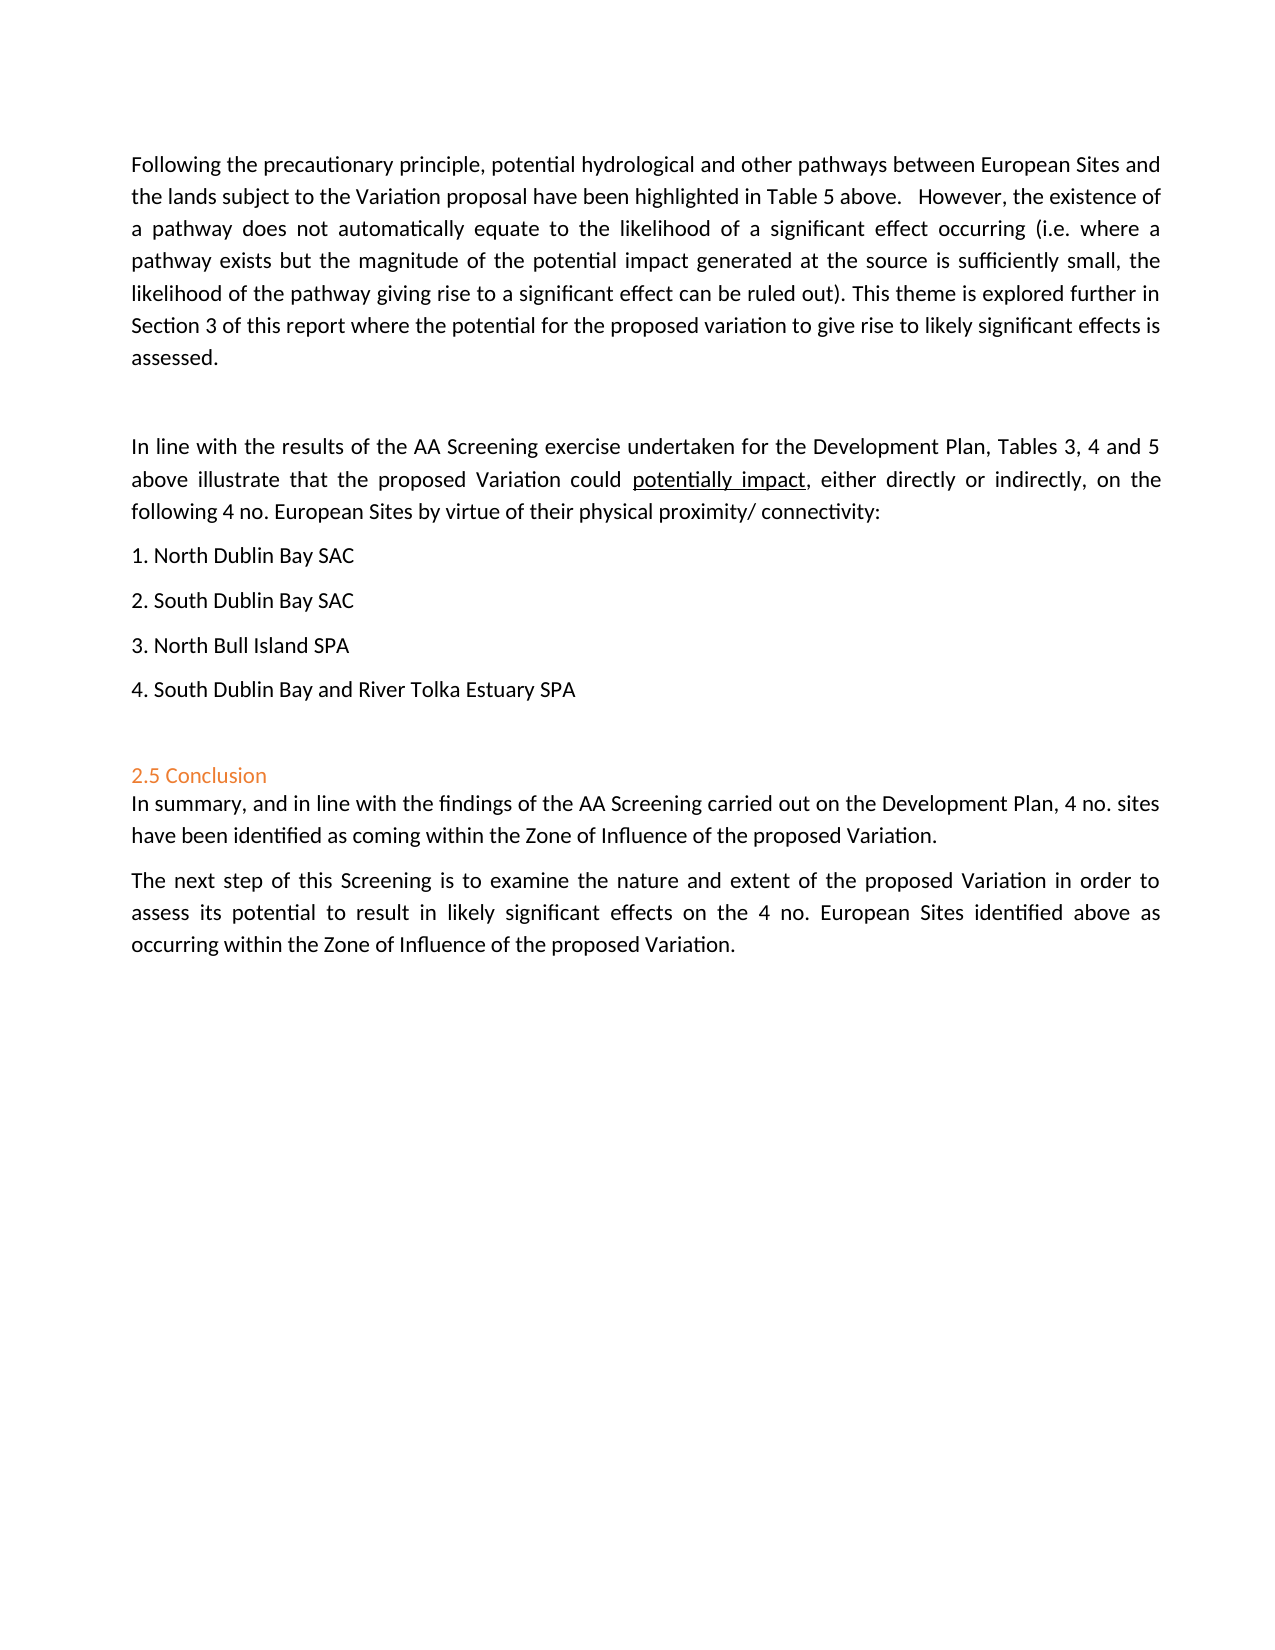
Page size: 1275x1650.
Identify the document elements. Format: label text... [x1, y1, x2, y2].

text Following the precautionary principle, potential hydrological and other pathways between European Sites and the lands subject to the Variation proposal have been highlighted in Table 5 above. However, the existence of a pathway does not automatically equate to the likelihood of a significant effect occurring (i.e. where a pathway exists but the magnitude of the potential impact generated at the source is sufficiently small, the likelihood of the pathway giving rise to a significant effect can be ruled out). This theme is explored further in Section 3 of this report where the potential for the proposed variation to give rise to likely significant effects is assessed. [131, 150, 1163, 371]
text 3. North Bull Island SPA [131, 631, 1163, 659]
text The next step of this Screening is to examine the nature and extent of the proposed Variation in order to assess its potential to result in likely significant effects on the 4 no. European Sites identified above as occurring within the Zone of Influence of the proposed Variation. [131, 866, 1163, 958]
text 2. South Dublin Bay SAC [131, 586, 1163, 614]
text 4. South Dublin Bay and River Tolka Estuary SPA [131, 676, 1163, 704]
text 1. North Dublin Bay SAC [131, 542, 1163, 569]
text In summary, and in line with the findings of the AA Screening carried out on the Development Plan, 4 no. sites have been identified as coming within the Zone of Influence of the proposed Variation. [131, 789, 1163, 849]
text In line with the results of the AA Screening exercise undertaken for the Development Plan, Tables 3, 4 and 5 above illustrate that the proposed Variation could potentially impact, either directly or indirectly, on the following 4 no. European Sites by virtue of their physical proximity/ connectivity: [131, 432, 1163, 525]
subtitle 2.5 Conclusion [131, 761, 1163, 789]
